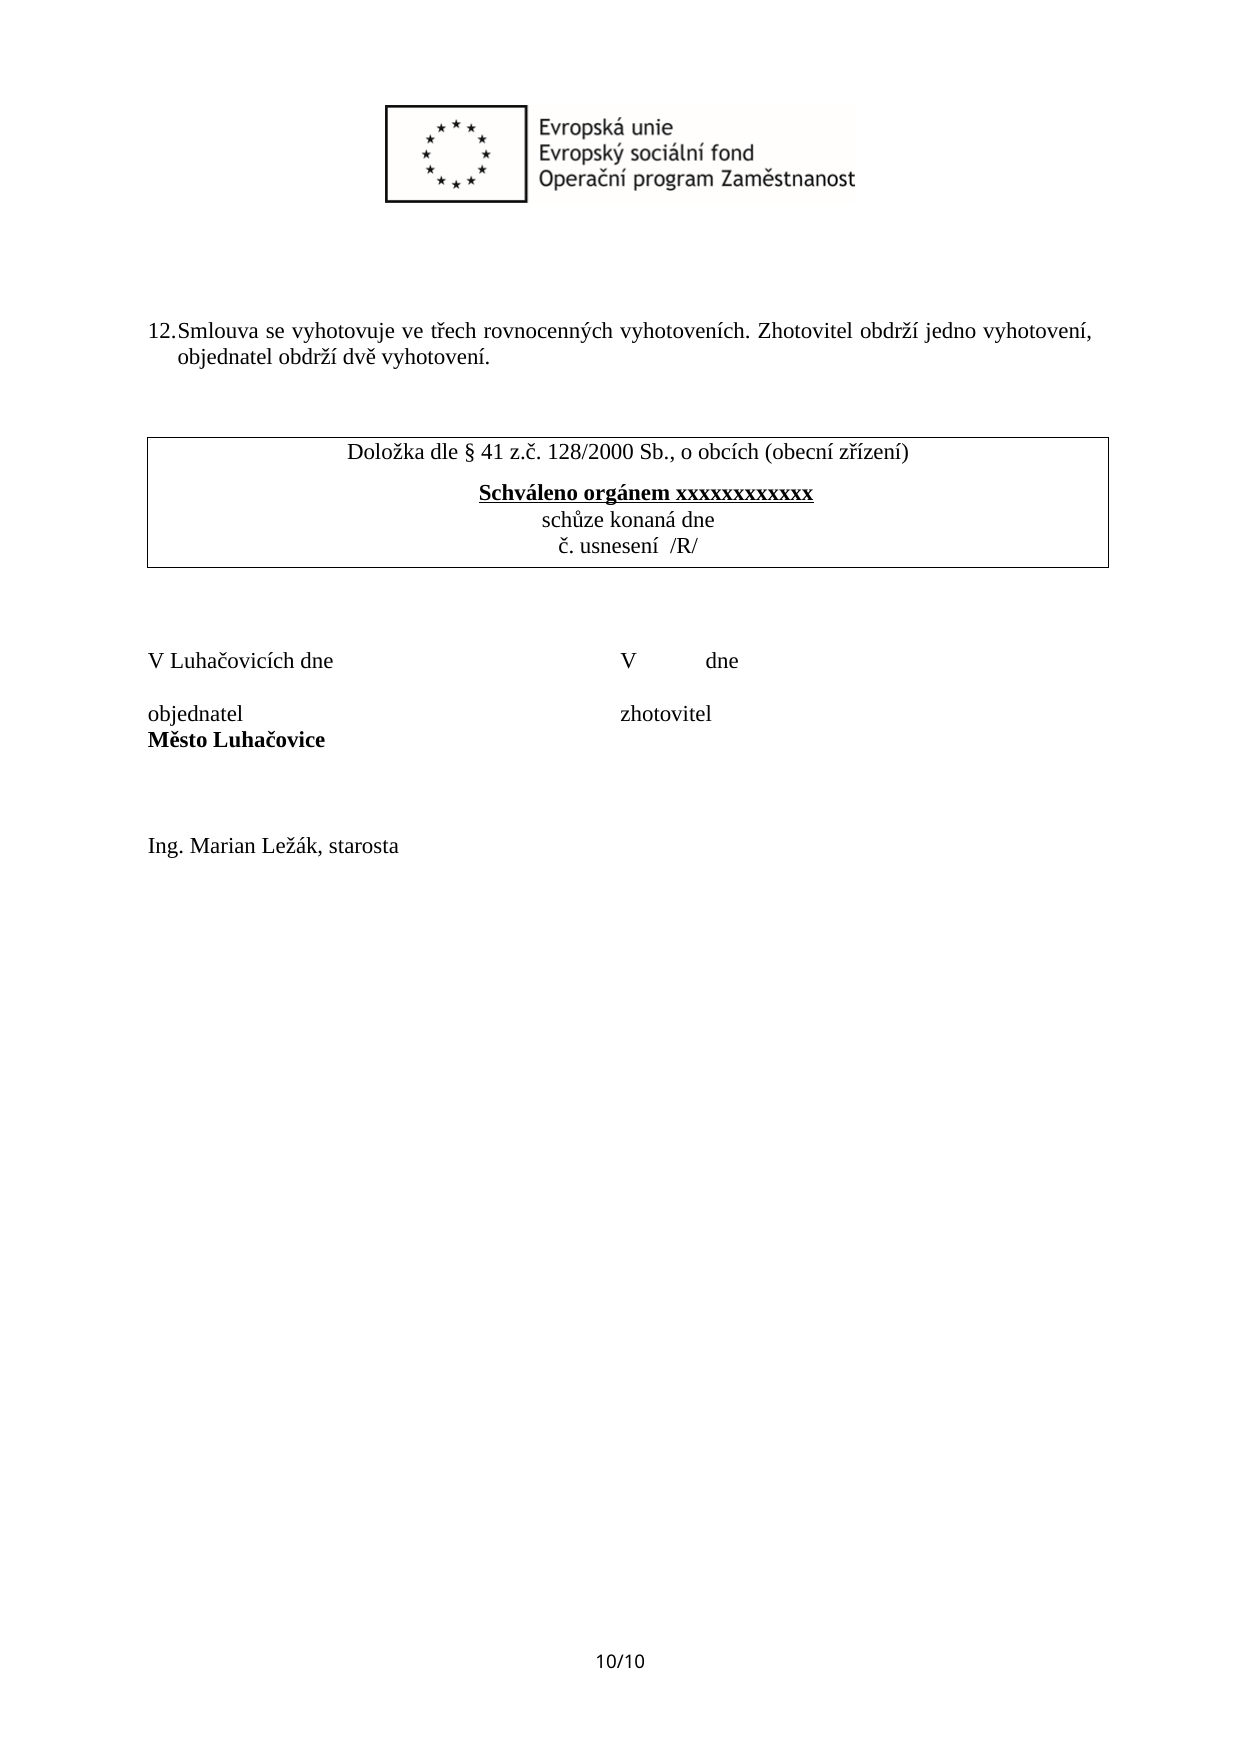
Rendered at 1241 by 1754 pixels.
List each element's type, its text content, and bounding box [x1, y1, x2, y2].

text objednatel zhotovitel [148, 700, 1102, 726]
picture [385, 105, 855, 203]
text Město Luhačovice [148, 726, 1102, 753]
text V Luhačovicích dne V dne [148, 647, 1102, 673]
table_header Doložka dle § 41 z.č. 128/2000 Sb., o obcích (obecní zřízení) [148, 438, 1108, 479]
table_cell Schváleno orgánem xxxxxxxxxxxx [148, 479, 1108, 506]
list Smlouva se vyhotovuje ve třech rovnocenných vyhotoveních. Zhotovitel obdrží jedno vyhotovení, objednatel obdrží dvě vyhotovení. [148, 317, 1093, 369]
text Ing. Marian Ležák, starosta [148, 832, 1102, 858]
table_cell schůze konaná dne č. usnesení /R/ [148, 506, 1108, 567]
